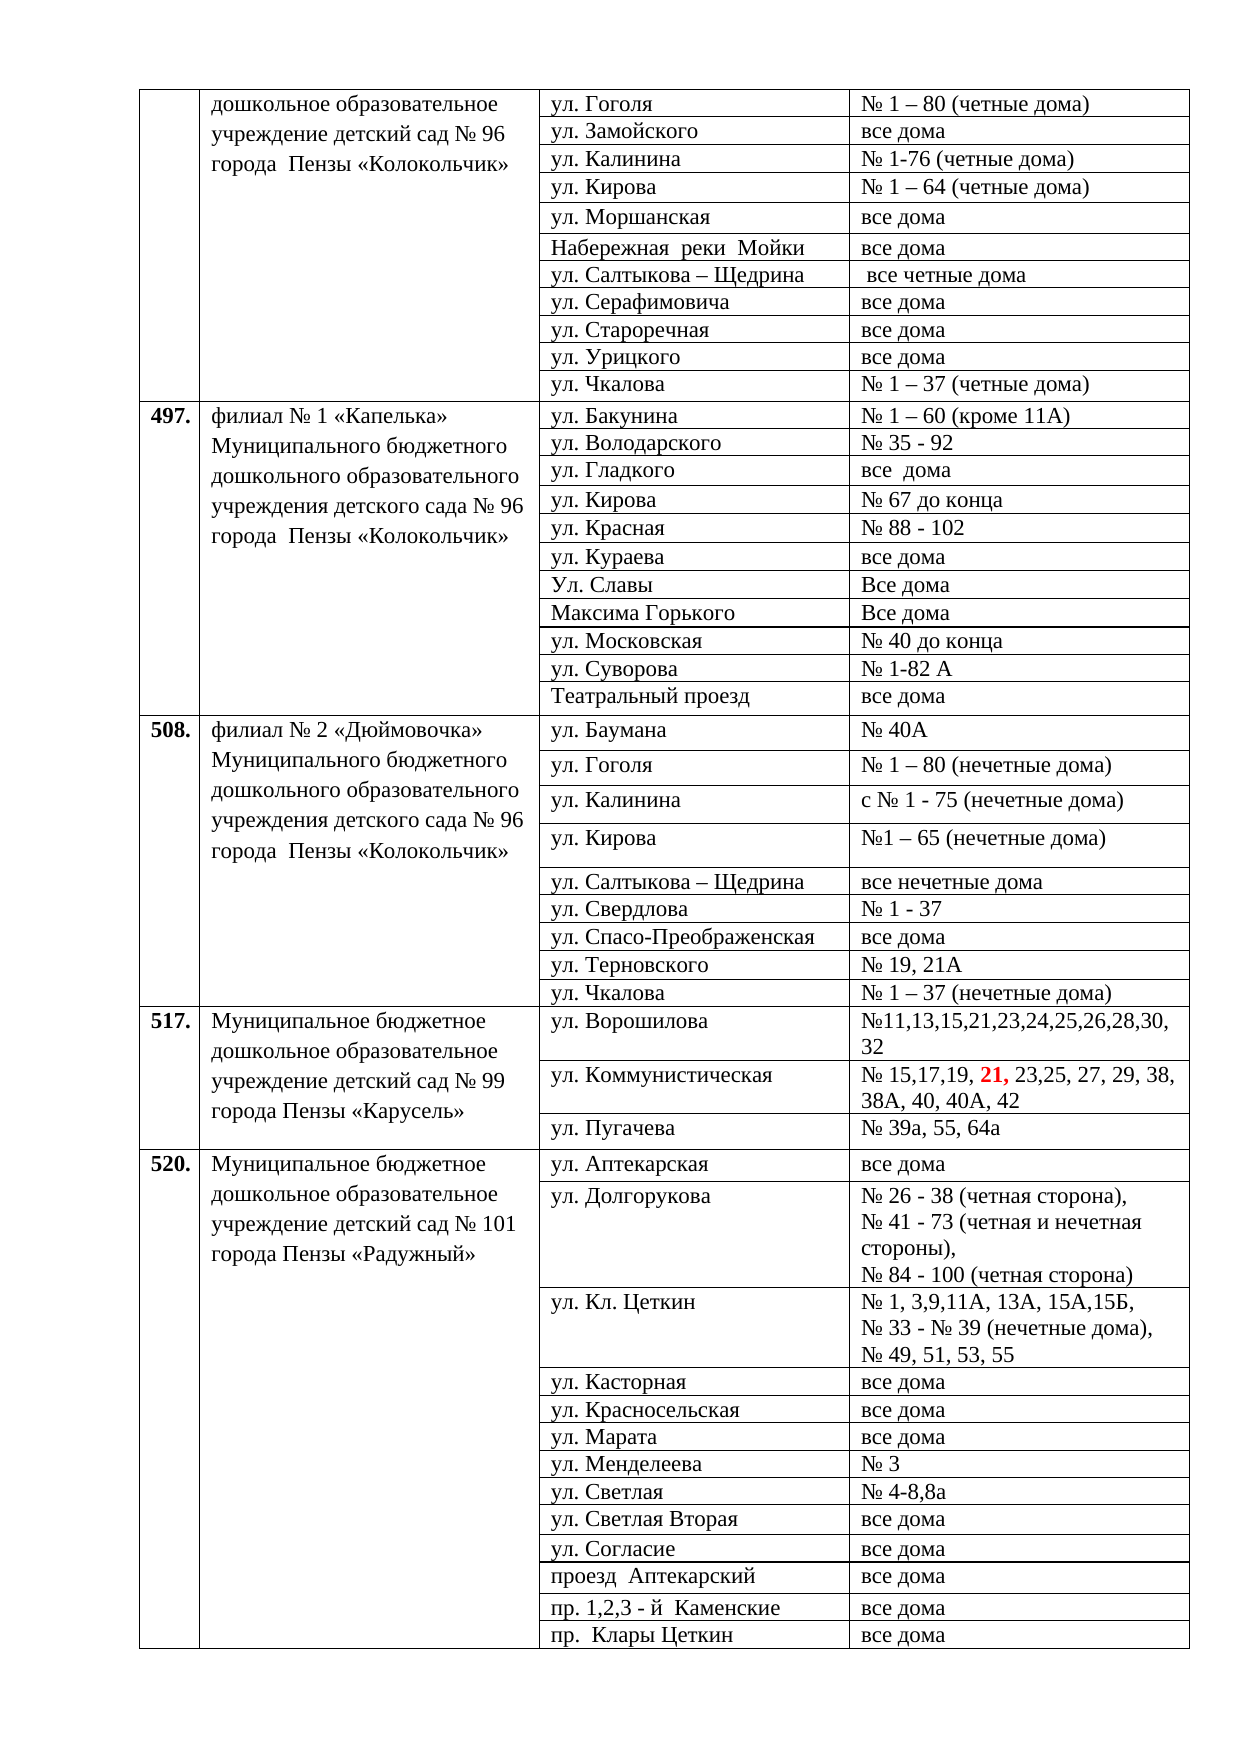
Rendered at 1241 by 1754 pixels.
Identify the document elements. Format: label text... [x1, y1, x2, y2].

table_cell №11,13,15,21,23,24,25,26,28,30, 32 [850, 1007, 1189, 1059]
table_cell все дома [850, 117, 1189, 144]
table_cell ул. Светлая [540, 1478, 849, 1504]
table_cell Все дома [850, 599, 1189, 626]
table_cell Муниципальное бюджетное дошкольное образовательное учреждение детский сад № 101 города Пензы «Радужный» [200, 1150, 539, 1647]
table_cell ул. Терновского [540, 951, 849, 978]
table_cell № 3 [850, 1451, 1189, 1477]
table_cell все дома [850, 1150, 1189, 1181]
table_cell филиал № 2 «Дюймовочка» Муниципального бюджетного дошкольного образовательного учреждения детского сада № 96 города Пензы «Колокольчик» [200, 716, 539, 1006]
table_cell все дома [850, 1621, 1189, 1647]
table_cell проезд Аптекарский [540, 1563, 849, 1593]
table_cell Максима Горького [540, 599, 849, 626]
table_cell № 19, 21А [850, 951, 1189, 978]
table_cell все дома [850, 316, 1189, 342]
table_cell № 1 – 80 (четные дома) [850, 90, 1189, 116]
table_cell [200, 90, 539, 401]
table_cell [140, 402, 199, 715]
table_cell № 26 - 38 (четная сторона), № 41 - 73 (четная и нечетная стороны), № 84 - 100 (четная сторона) [850, 1182, 1189, 1287]
table_cell ул. Долгорукова [540, 1182, 849, 1287]
table_cell № 35 - 92 [850, 429, 1189, 455]
table_cell № 40 до конца [850, 628, 1189, 654]
table_cell все дома [850, 1563, 1189, 1593]
table_cell ул. Гоголя [540, 751, 849, 785]
table_cell № 4-8,8а [850, 1478, 1189, 1504]
table_cell ул. Салтыкова – Щедрина [540, 868, 849, 894]
table_cell ул. Замойского [540, 117, 849, 144]
table_cell все дома [850, 288, 1189, 315]
table_cell № 1 – 37 (четные дома) [850, 371, 1189, 401]
table_cell [140, 90, 199, 401]
table_cell все нечетные дома [850, 868, 1189, 894]
table_cell ул. Гоголя [540, 90, 849, 116]
table_cell ул. Кирова [540, 824, 849, 867]
table_cell ул. Кураева [540, 543, 849, 570]
table_cell ул. Касторная [540, 1368, 849, 1394]
table_cell ул. Светлая Вторая [540, 1505, 849, 1534]
table_cell ул. Коммунистическая [540, 1061, 849, 1113]
table_cell ул. Суворова [540, 655, 849, 681]
table_cell № 1 – 60 (кроме 11А) [850, 402, 1189, 428]
table_cell № 67 до конца [850, 486, 1189, 513]
table_cell ул. Московская [540, 628, 849, 654]
table_cell ул. Пугачева [540, 1114, 849, 1148]
table_cell филиал № 1 «Капелька» Муниципального бюджетного дошкольного образовательного учреждения детского сада № 96 города Пензы «Колокольчик» [200, 402, 539, 715]
table_cell ул. Володарского [540, 429, 849, 455]
table_cell № 1 – 64 (четные дома) [850, 173, 1189, 202]
table_cell № 1-82 А [850, 655, 1189, 681]
table_cell ул. Марата [540, 1423, 849, 1449]
table_cell ул. Спасо-Преображенская [540, 923, 849, 950]
table_cell Муниципальное бюджетное дошкольное образовательное учреждение детский сад № 99 города Пензы «Карусель» [200, 1007, 539, 1148]
table_cell ул. Кл. Цеткин [540, 1288, 849, 1367]
table_cell ул. Урицкого [540, 343, 849, 369]
table_cell ул. Чкалова [540, 371, 849, 401]
table_cell ул. Баумана [540, 716, 849, 750]
table_cell № 40А [850, 716, 1189, 750]
table_cell все дома [850, 543, 1189, 570]
table_cell ул. Кирова [540, 486, 849, 513]
table_cell все дома [850, 1423, 1189, 1449]
table_cell ул. Калинина [540, 145, 849, 172]
table_cell № 1 – 80 (нечетные дома) [850, 751, 1189, 785]
table_cell ул. Гладкого [540, 456, 849, 485]
table_cell ул. Моршанская [540, 203, 849, 232]
table_cell № 39а, 55, 64а [850, 1114, 1189, 1148]
table_cell [140, 716, 199, 1006]
table_cell ул. Согласие [540, 1535, 849, 1561]
table_cell с № 1 - 75 (нечетные дома) [850, 786, 1189, 823]
table_cell № 15,17,19, 21, 23,25, 27, 29, 38, 38А, 40, 40А, 42 [850, 1061, 1189, 1113]
table_cell все дома [850, 343, 1189, 369]
table_cell ул. Чкалова [540, 980, 849, 1006]
table_cell [140, 1007, 199, 1148]
table_cell № 1 – 37 (нечетные дома) [850, 980, 1189, 1006]
table_cell ул. Аптекарская [540, 1150, 849, 1181]
table_cell Все дома [850, 571, 1189, 598]
table_cell все четные дома [850, 261, 1189, 287]
table_cell пр. 1,2,3 - й Каменские [540, 1594, 849, 1620]
table_cell ул. Красносельская [540, 1396, 849, 1422]
table_cell пр. Клары Цеткин [540, 1621, 849, 1647]
table_cell № 1, 3,9,11А, 13А, 15А,15Б, № 33 - № 39 (нечетные дома), № 49, 51, 53, 55 [850, 1288, 1189, 1367]
table_cell ул. Серафимовича [540, 288, 849, 315]
table_cell № 1-76 (четные дома) [850, 145, 1189, 172]
table_cell все дома [850, 234, 1189, 260]
table_cell все дома [850, 1396, 1189, 1422]
table_cell ул. Кирова [540, 173, 849, 202]
table_cell все дома [850, 682, 1189, 715]
table_cell все дома [850, 1594, 1189, 1620]
table_cell № 1 - 37 [850, 895, 1189, 922]
table_cell ул. Бакунина [540, 402, 849, 428]
table_cell [140, 1150, 199, 1647]
table_cell Набережная реки Мойки [540, 234, 849, 260]
table_cell №1 – 65 (нечетные дома) [850, 824, 1189, 867]
table_cell ул. Салтыкова – Щедрина [540, 261, 849, 287]
table_cell № 88 - 102 [850, 514, 1189, 542]
table_cell ул. Староречная [540, 316, 849, 342]
table_cell Ул. Славы [540, 571, 849, 598]
table_cell ул. Свердлова [540, 895, 849, 922]
table_cell все дома [850, 456, 1189, 485]
table_cell все дома [850, 1535, 1189, 1561]
table_cell все дома [850, 923, 1189, 950]
table_cell все дома [850, 1368, 1189, 1394]
table_cell ул. Калинина [540, 786, 849, 823]
table_cell ул. Менделеева [540, 1451, 849, 1477]
table_cell ул. Красная [540, 514, 849, 542]
table_cell Театральный проезд [540, 682, 849, 715]
table_cell все дома [850, 203, 1189, 232]
table_cell ул. Ворошилова [540, 1007, 849, 1059]
table_cell все дома [850, 1505, 1189, 1534]
